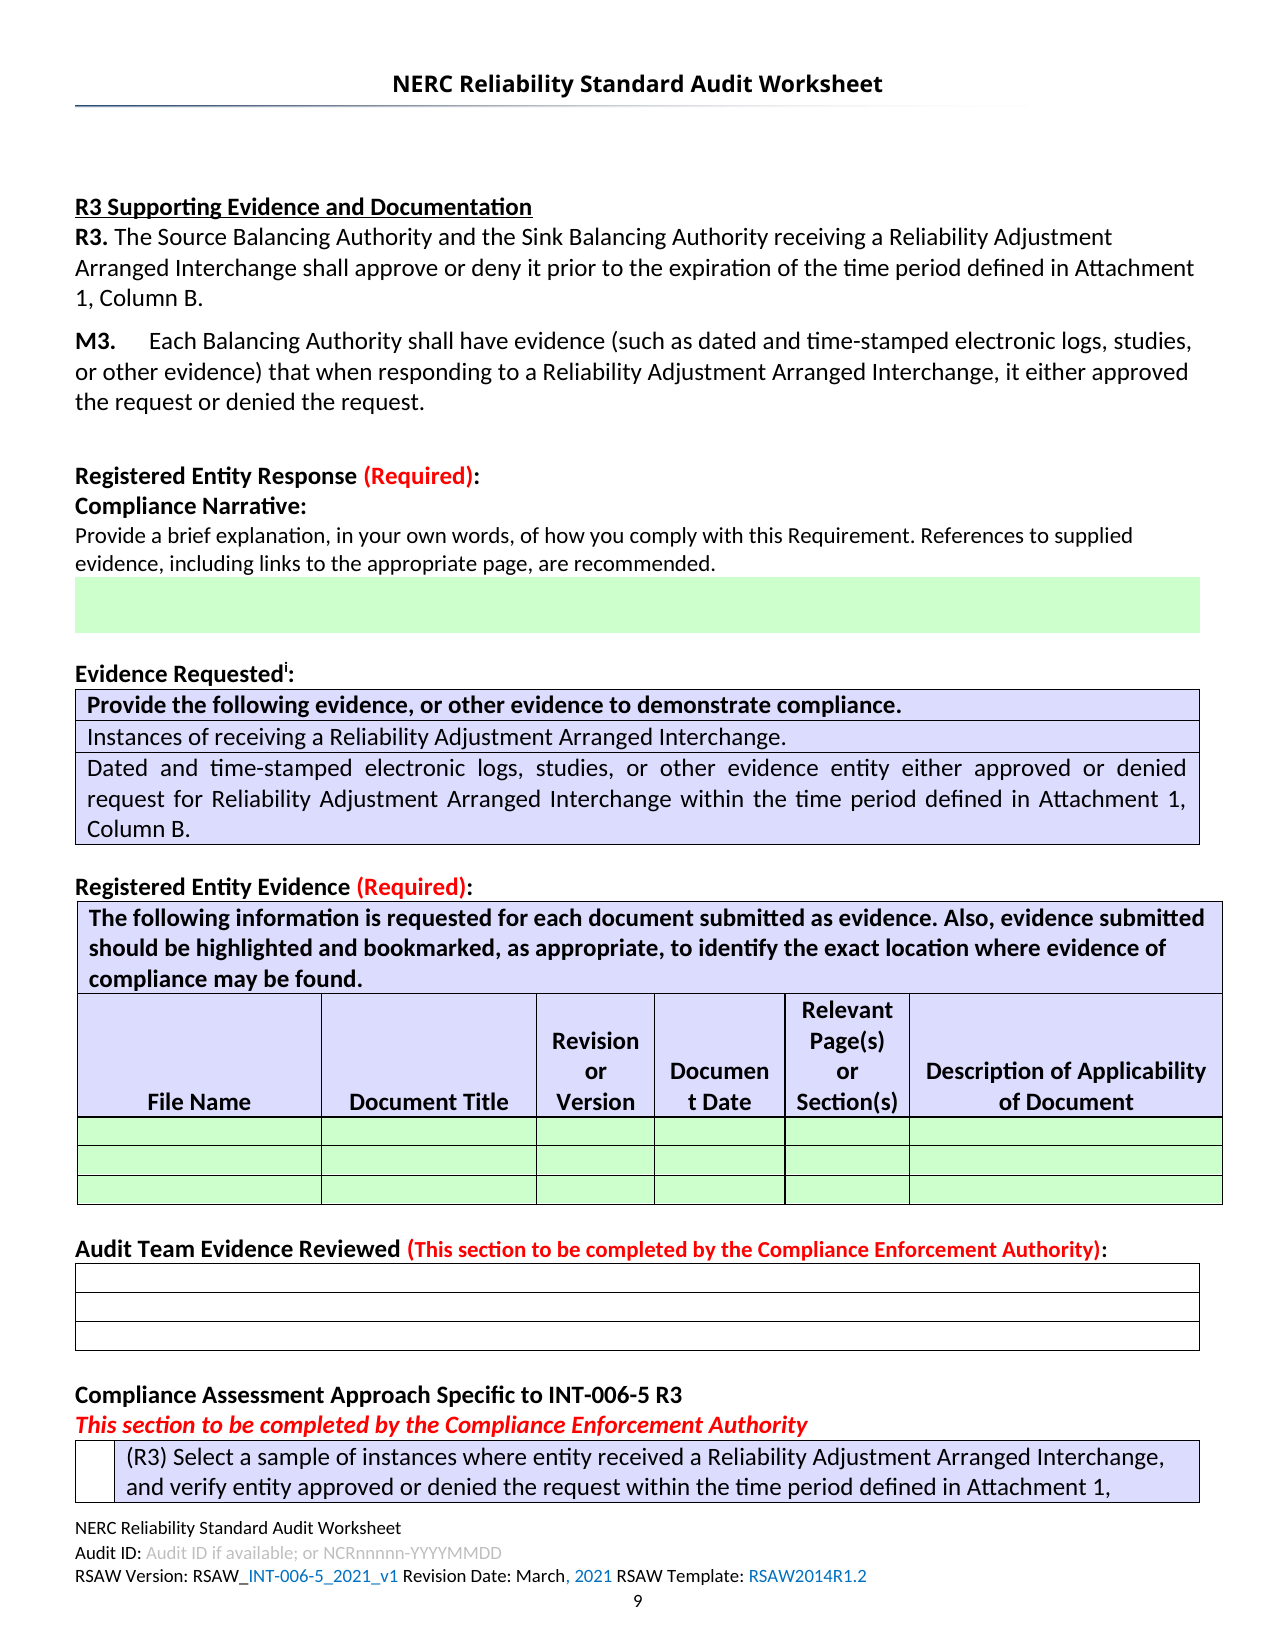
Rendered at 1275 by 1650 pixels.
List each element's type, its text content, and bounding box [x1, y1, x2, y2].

table_cell [655, 1118, 784, 1145]
text Provide a brief explanation, in your own words, of how you comply with this Requirement. References to supplied evidence, including links to the appropriate page, are recommended. [75, 521, 1200, 577]
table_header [115, 1441, 1199, 1502]
text Evidence Requestedi: [75, 661, 1200, 688]
text Registered Entity Response (Required): [75, 460, 1200, 490]
table_cell [910, 1176, 1222, 1203]
text This section to be completed by the Compliance Enforcement Authority [75, 1409, 1200, 1440]
list R3. The Source Balancing Authority and the Sink Balancing Authority receiving a Reliability Adjustment Arranged Interchange shall approve or deny it prior to the expiration of the time period defined in Attachment 1, Column B. [75, 221, 1200, 313]
table_cell [322, 1146, 536, 1174]
table_cell File Name [78, 994, 321, 1116]
table_header The following information is requested for each document submitted as evidence. Also, evidence submitted should be highlighted and bookmarked, as appropriate, to identify the exact location where evidence of compliance may be found. [78, 902, 1222, 993]
text Compliance Narrative: [75, 490, 1200, 521]
table_cell [786, 1146, 909, 1174]
table_cell [76, 1322, 1199, 1350]
table_cell Dated and time-stamped electronic logs, studies, or other evidence entity either approved or denied request for Reliability Adjustment Arranged Interchange within the time period defined in Attachment 1, Column B. [76, 753, 1199, 844]
table_cell Relevant Page(s) or Section(s) [786, 994, 909, 1116]
table_cell [786, 1176, 909, 1203]
table_cell [537, 1118, 654, 1145]
table_cell Instances of receiving a Reliability Adjustment Arranged Interchange. [76, 721, 1199, 752]
table_cell [78, 1118, 321, 1145]
table_cell [76, 1293, 1199, 1321]
table_cell Revision or Version [537, 994, 654, 1116]
table_cell [655, 1176, 784, 1203]
picture [75, 105, 1052, 114]
table_cell [910, 1146, 1222, 1174]
table_cell [537, 1146, 654, 1174]
table_cell [910, 1118, 1222, 1145]
table_cell [322, 1176, 536, 1203]
table_header [76, 1264, 1199, 1292]
table_cell [655, 1146, 784, 1174]
list M3. Each Balancing Authority shall have evidence (such as dated and time-stamped electronic logs, studies, or other evidence) that when responding to a Reliability Adjustment Arranged Interchange, it either approved the request or denied the request. [75, 325, 1200, 417]
text Compliance Assessment Approach Specific to INT-006-5 R3 [75, 1382, 1200, 1409]
text R3 Supporting Evidence and Documentation [75, 191, 1200, 221]
table_cell Document Date [655, 994, 784, 1116]
text Registered Entity Evidence (Required): [75, 873, 1200, 901]
text Audit Team Evidence Reviewed (This section to be completed by the Compliance Enforcement Authority): [75, 1235, 1200, 1263]
table_cell [78, 1146, 321, 1174]
table_cell [786, 1118, 909, 1145]
table_header [76, 1441, 114, 1502]
table_cell [537, 1176, 654, 1203]
table_cell [322, 1118, 536, 1145]
table_cell Document Title [322, 994, 536, 1116]
table_header Provide the following evidence, or other evidence to demonstrate compliance. [76, 690, 1199, 720]
table_cell [78, 1176, 321, 1203]
table_cell Description of Applicability of Document [910, 994, 1222, 1116]
